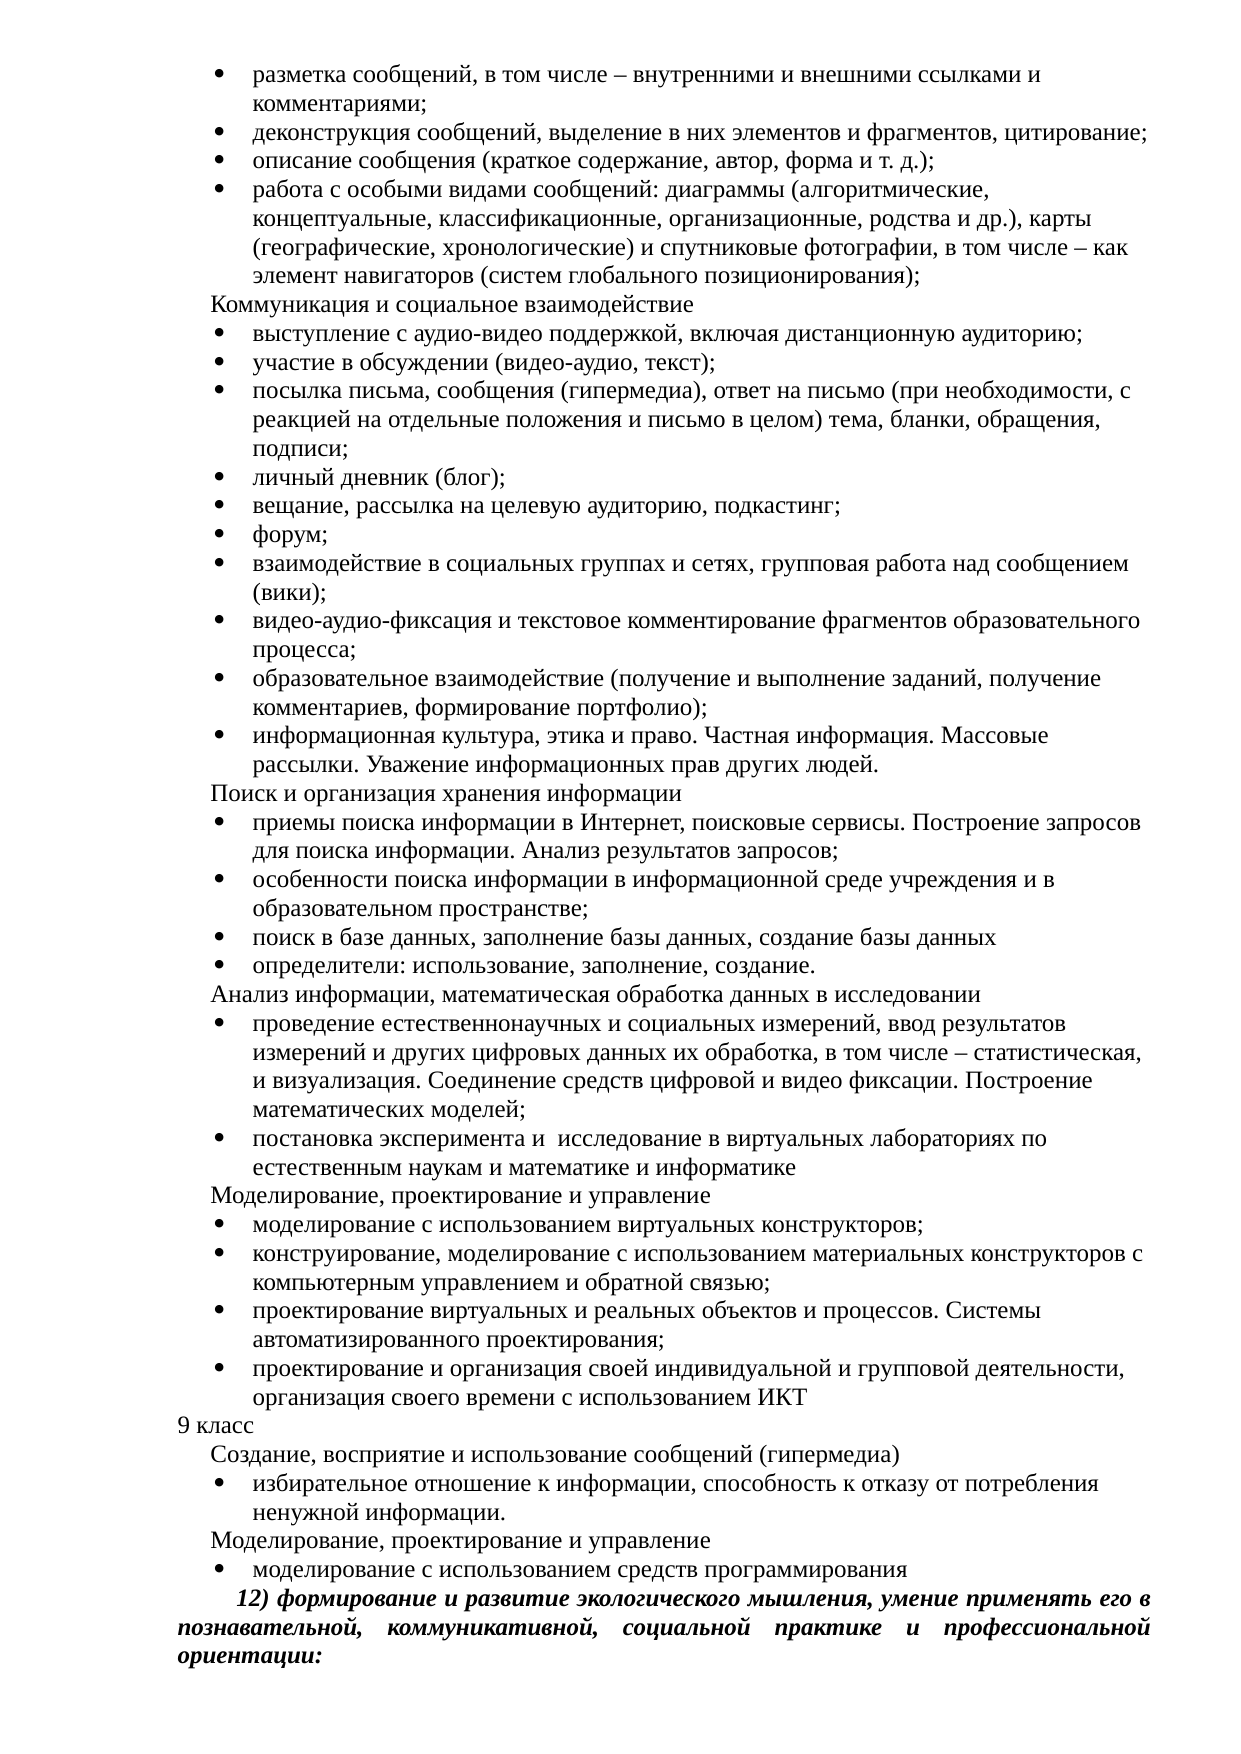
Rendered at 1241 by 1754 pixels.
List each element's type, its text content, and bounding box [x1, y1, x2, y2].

list форум; [215, 519, 1152, 548]
text 12) формирование и развитие экологического мышления, умение применять его в познавательной, коммуникативной, социальной практике и профессиональной ориентации: [177, 1583, 1152, 1669]
list определители: использование, заполнение, создание. [215, 950, 1152, 979]
list образовательное взаимодействие (получение и выполнение заданий, получение комментариев, формирование портфолио); [215, 663, 1152, 720]
list конструирование, моделирование с использованием материальных конструкторов с компьютерным управлением и обратной связью; [215, 1238, 1152, 1295]
list постановка эксперимента и исследование в виртуальных лабораториях по естественным наукам и математике и информатике [215, 1123, 1152, 1180]
list информационная культура, этика и право. Частная информация. Массовые рассылки. Уважение информационных прав других людей. [215, 720, 1152, 778]
text Моделирование, проектирование и управление [210, 1180, 1152, 1209]
list работа с особыми видами сообщений: диаграммы (алгоритмические, концептуальные, классификационные, организационные, родства и др.), карты (географические, хронологические) и спутниковые фотографии, в том числе – как элемент навигаторов (систем глобального позиционирования); [215, 174, 1152, 289]
list особенности поиска информации в информационной среде учреждения и в образовательном пространстве; [215, 864, 1152, 922]
list моделирование с использованием средств программирования [215, 1554, 1152, 1583]
text Моделирование, проектирование и управление [210, 1525, 1152, 1554]
list выступление с аудио-видео поддержкой, включая дистанционную аудиторию; [215, 318, 1152, 347]
list проектирование виртуальных и реальных объектов и процессов. Системы автоматизированного проектирования; [215, 1295, 1152, 1353]
list посылка письма, сообщения (гипермедиа), ответ на письмо (при необходимости, с реакцией на отдельные положения и письмо в целом) тема, бланки, обращения, подписи; [215, 375, 1152, 462]
list видео-аудио-фиксация и текстовое комментирование фрагментов образовательного процесса; [215, 605, 1152, 663]
text Создание, восприятие и использование сообщений (гипермедиа) [210, 1439, 1152, 1468]
list деконструкция сообщений, выделение в них элементов и фрагментов, цитирование; [215, 117, 1152, 145]
list приемы поиска информации в Интернет, поисковые сервисы. Построение запросов для поиска информации. Анализ результатов запросов; [215, 807, 1152, 864]
text Анализ информации, математическая обработка данных в исследовании [210, 979, 1152, 1008]
list вещание, рассылка на целевую аудиторию, подкастинг; [215, 490, 1152, 519]
text 9 класс [177, 1410, 1152, 1439]
list взаимодействие в социальных группах и сетях, групповая работа над сообщением (вики); [215, 548, 1152, 605]
list описание сообщения (краткое содержание, автор, форма и т. д.); [215, 145, 1152, 174]
list разметка сообщений, в том числе – внутренними и внешними ссылками и комментариями; [215, 59, 1152, 117]
text Коммуникация и социальное взаимодействие [210, 289, 1152, 318]
list участие в обсуждении (видео-аудио, текст); [215, 347, 1152, 375]
list избирательное отношение к информации, способность к отказу от потребления ненужной информации. [215, 1468, 1152, 1525]
list личный дневник (блог); [215, 462, 1152, 490]
list поиск в базе данных, заполнение базы данных, создание базы данных [215, 922, 1152, 950]
list проектирование и организация своей индивидуальной и групповой деятельности, организация своего времени с использованием ИКТ [215, 1353, 1152, 1410]
list Поиск и организация хранения информации [210, 778, 1152, 807]
list моделирование с использованием виртуальных конструкторов; [215, 1209, 1152, 1238]
list проведение естественнонаучных и социальных измерений, ввод результатов измерений и других цифровых данных их обработка, в том числе – статистическая, и визуализация. Соединение средств цифровой и видео фиксации. Построение математических моделей; [215, 1008, 1152, 1123]
